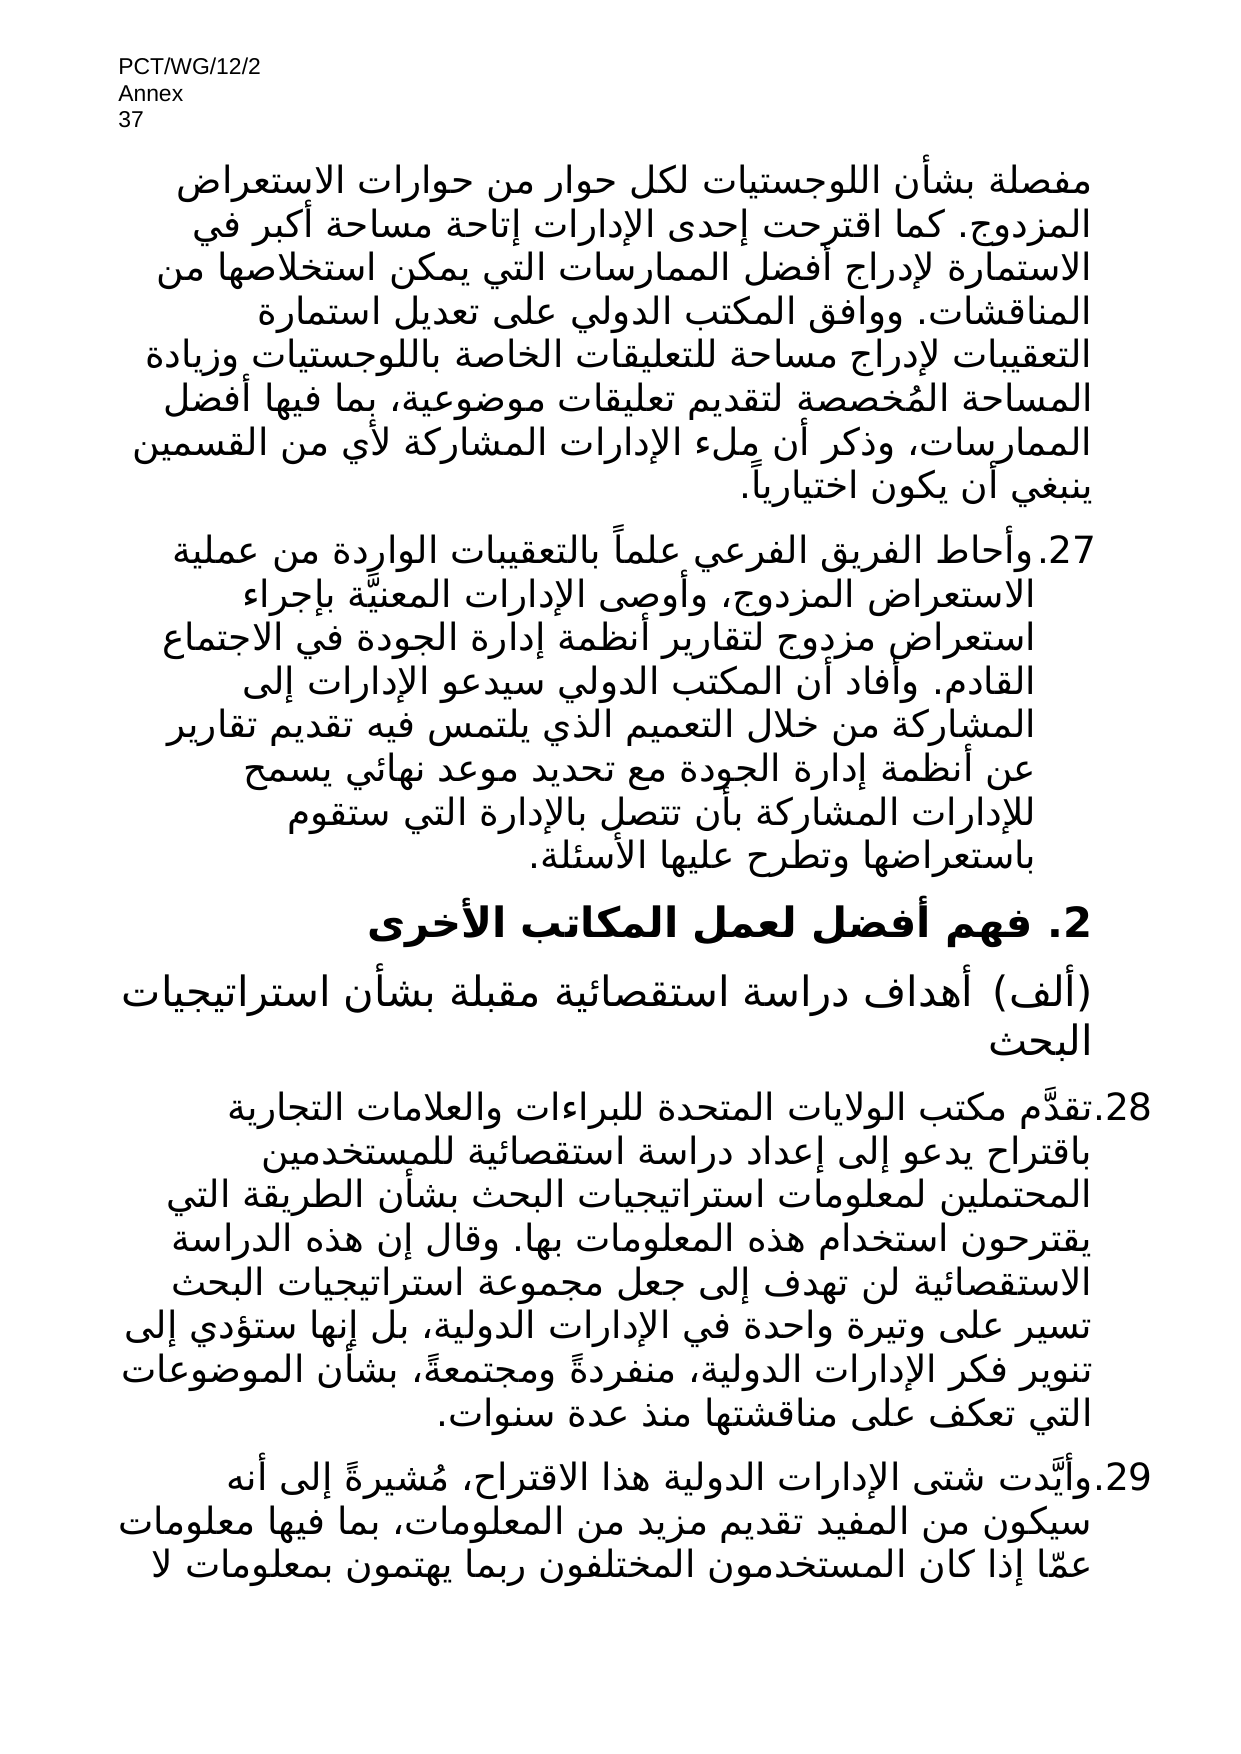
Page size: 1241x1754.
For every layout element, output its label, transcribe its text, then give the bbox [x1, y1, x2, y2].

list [118, 1456, 1093, 1587]
subtitle (ألف) أهداف دراسة استقصائية مقبلة بشأن استراتيجيات البحث [118, 968, 1092, 1065]
subtitle 2. فهم أفضل لعمل المكاتب الأخرى [118, 898, 1092, 947]
list وأحاط الفريق الفرعي علماً بالتعقيبات الواردة من عملية الاستعراض المزدوج، وأوصى الإدارات المعنيَّة بإجراء استعراض مزدوج لتقارير أنظمة إدارة الجودة في الاجتماع القادم. وأفاد أن المكتب الدولي سيدعو الإدارات إلى المشاركة من خلال التعميم الذي يلتمس فيه تقديم تقارير عن أنظمة إدارة الجودة مع تحديد موعد نهائي يسمح للإدارات المشاركة بأن تتصل بالإدارة التي ستقوم باستعراضها وتطرح عليها الأسئلة. [118, 528, 1037, 878]
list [118, 158, 1093, 508]
list تقدَّم مكتب الولايات المتحدة للبراءات والعلامات التجارية باقتراح يدعو إلى إعداد دراسة استقصائية للمستخدمين المحتملين لمعلومات استراتيجيات البحث بشأن الطريقة التي يقترحون استخدام هذه المعلومات بها. وقال إن هذه الدراسة الاستقصائية لن تهدف إلى جعل مجموعة استراتيجيات البحث تسير على وتيرة واحدة في الإدارات الدولية، بل إنها ستؤدي إلى تنوير فكر الإدارات الدولية، منفردةً ومجتمعةً، بشأن الموضوعات التي تعكف على مناقشتها منذ عدة سنوات. [118, 1086, 1093, 1435]
